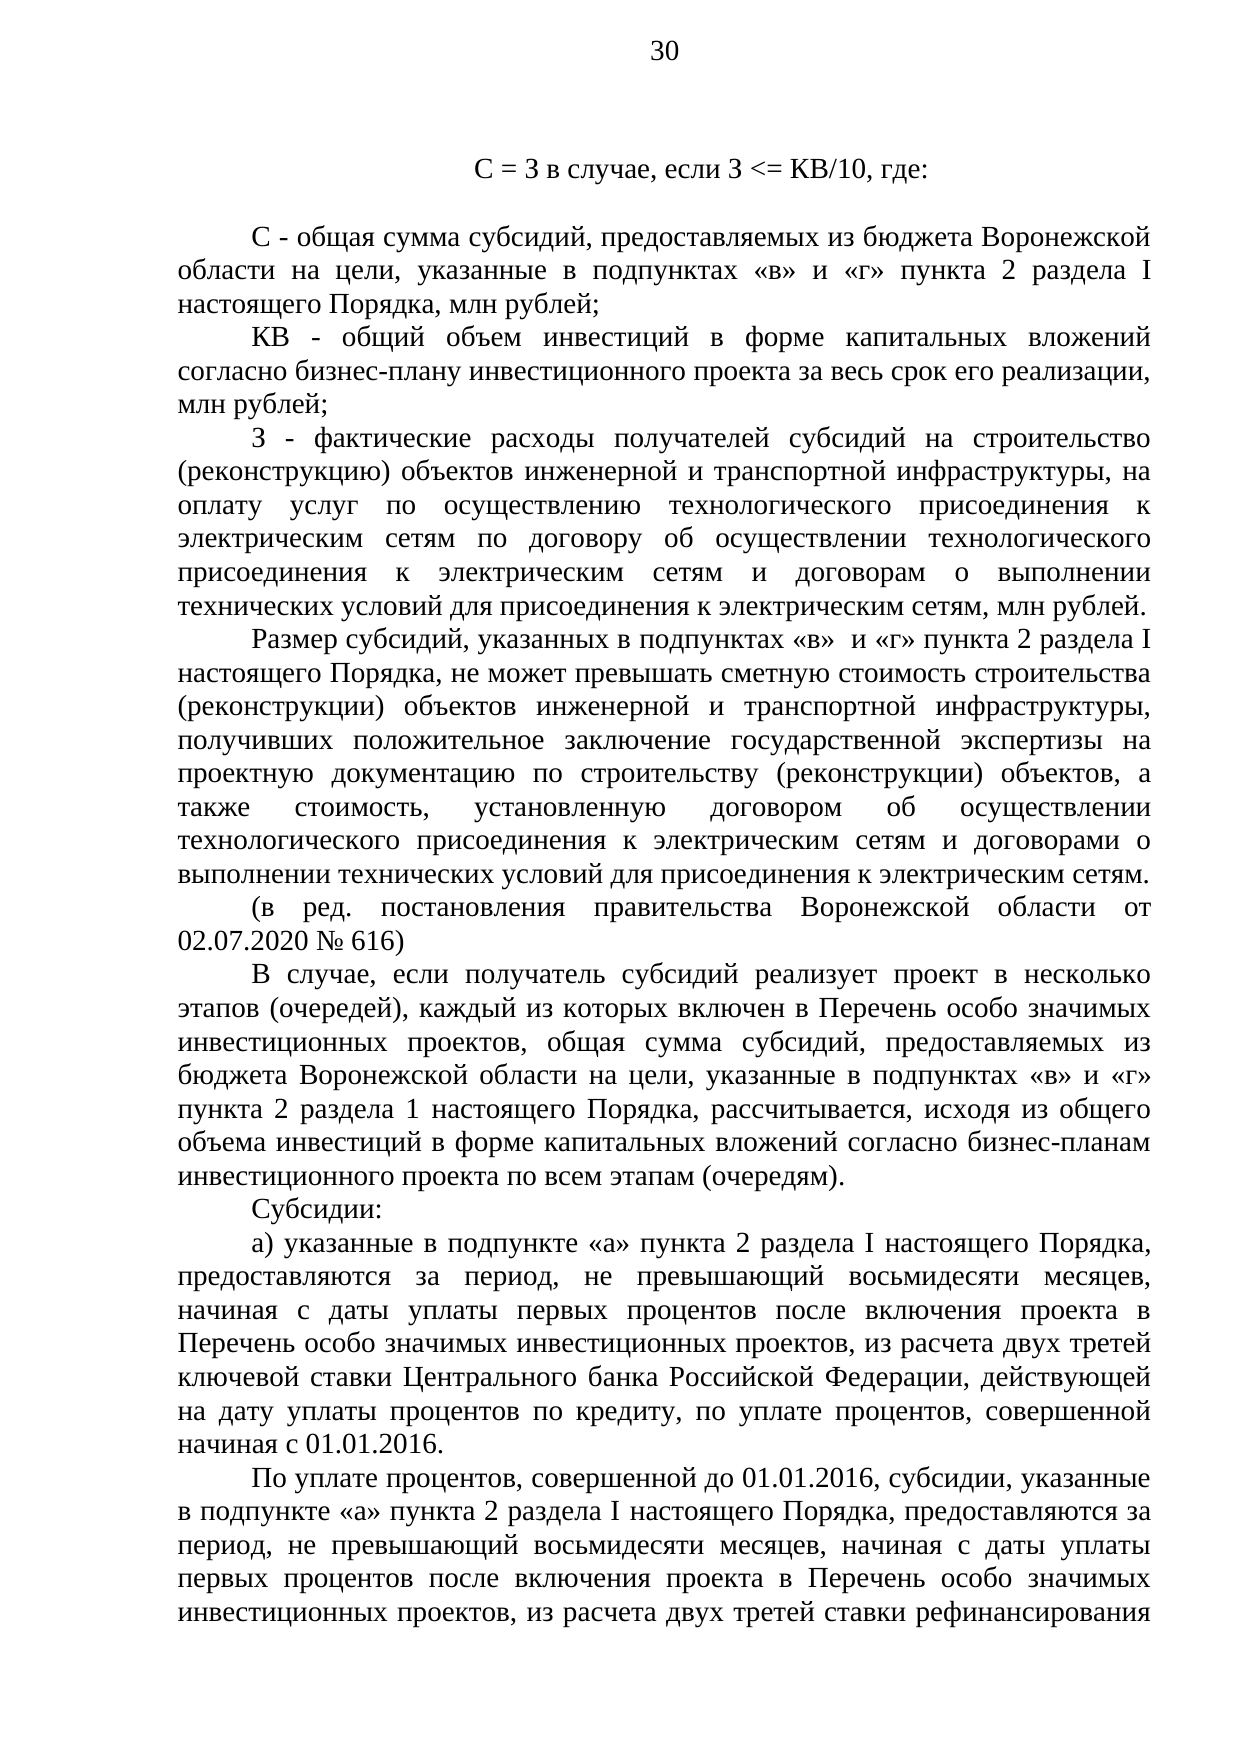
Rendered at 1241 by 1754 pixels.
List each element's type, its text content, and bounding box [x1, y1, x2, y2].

text З - фактические расходы получателей субсидий на строительство (реконструкцию) объектов инженерной и транспортной инфраструктуры, на оплату услуг по осуществлению технологического присоединения к электрическим сетям по договору об осуществлении технологического присоединения к электрическим сетям и договорам о выполнении технических условий для присоединения к электрическим сетям, млн рублей. [177, 420, 1152, 621]
text КВ - общий объем инвестиций в форме капитальных вложений согласно бизнес-плану инвестиционного проекта за весь срок его реализации, млн рублей; [177, 319, 1152, 420]
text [177, 1460, 1152, 1627]
text а) указанные в подпункте «а» пункта 2 раздела I настоящего Порядка, предоставляются за период, не превышающий восьмидесяти месяцев, начиная с даты уплаты первых процентов после включения проекта в Перечень особо значимых инвестиционных проектов, из расчета двух третей ключевой ставки Центрального банка Российской Федерации, действующей на дату уплаты процентов по кредиту, по уплате процентов, совершенной начиная с 01.01.2016. [177, 1225, 1152, 1460]
text (в ред. постановления правительства Воронежской области от 02.07.2020 № 616) [177, 889, 1152, 957]
text С - общая сумма субсидий, предоставляемых из бюджета Воронежской области на цели, указанные в подпунктах «в» и «г» пункта 2 раздела I настоящего Порядка, млн рублей; [177, 219, 1152, 319]
text С = З в случае, если З <= КВ/10, где: [177, 152, 1152, 185]
text В случае, если получатель субсидий реализует проект в несколько этапов (очередей), каждый из которых включен в Перечень особо значимых инвестиционных проектов, общая сумма субсидий, предоставляемых из бюджета Воронежской области на цели, указанные в подпунктах «в» и «г» пункта 2 раздела 1 настоящего Порядка, рассчитывается, исходя из общего объема инвестиций в форме капитальных вложений согласно бизнес-планам инвестиционного проекта по всем этапам (очередям). [177, 957, 1152, 1191]
text Субсидии: [177, 1191, 1152, 1225]
text Размер субсидий, указанных в подпунктах «в» и «г» пункта 2 раздела I настоящего Порядка, не может превышать сметную стоимость строительства (реконструкции) объектов инженерной и транспортной инфраструктуры, получивших положительное заключение государственной экспертизы на проектную документацию по строительству (реконструкции) объектов, а также стоимость, установленную договором об осуществлении технологического присоединения к электрическим сетям и договорами о выполнении технических условий для присоединения к электрическим сетям. [177, 621, 1152, 889]
